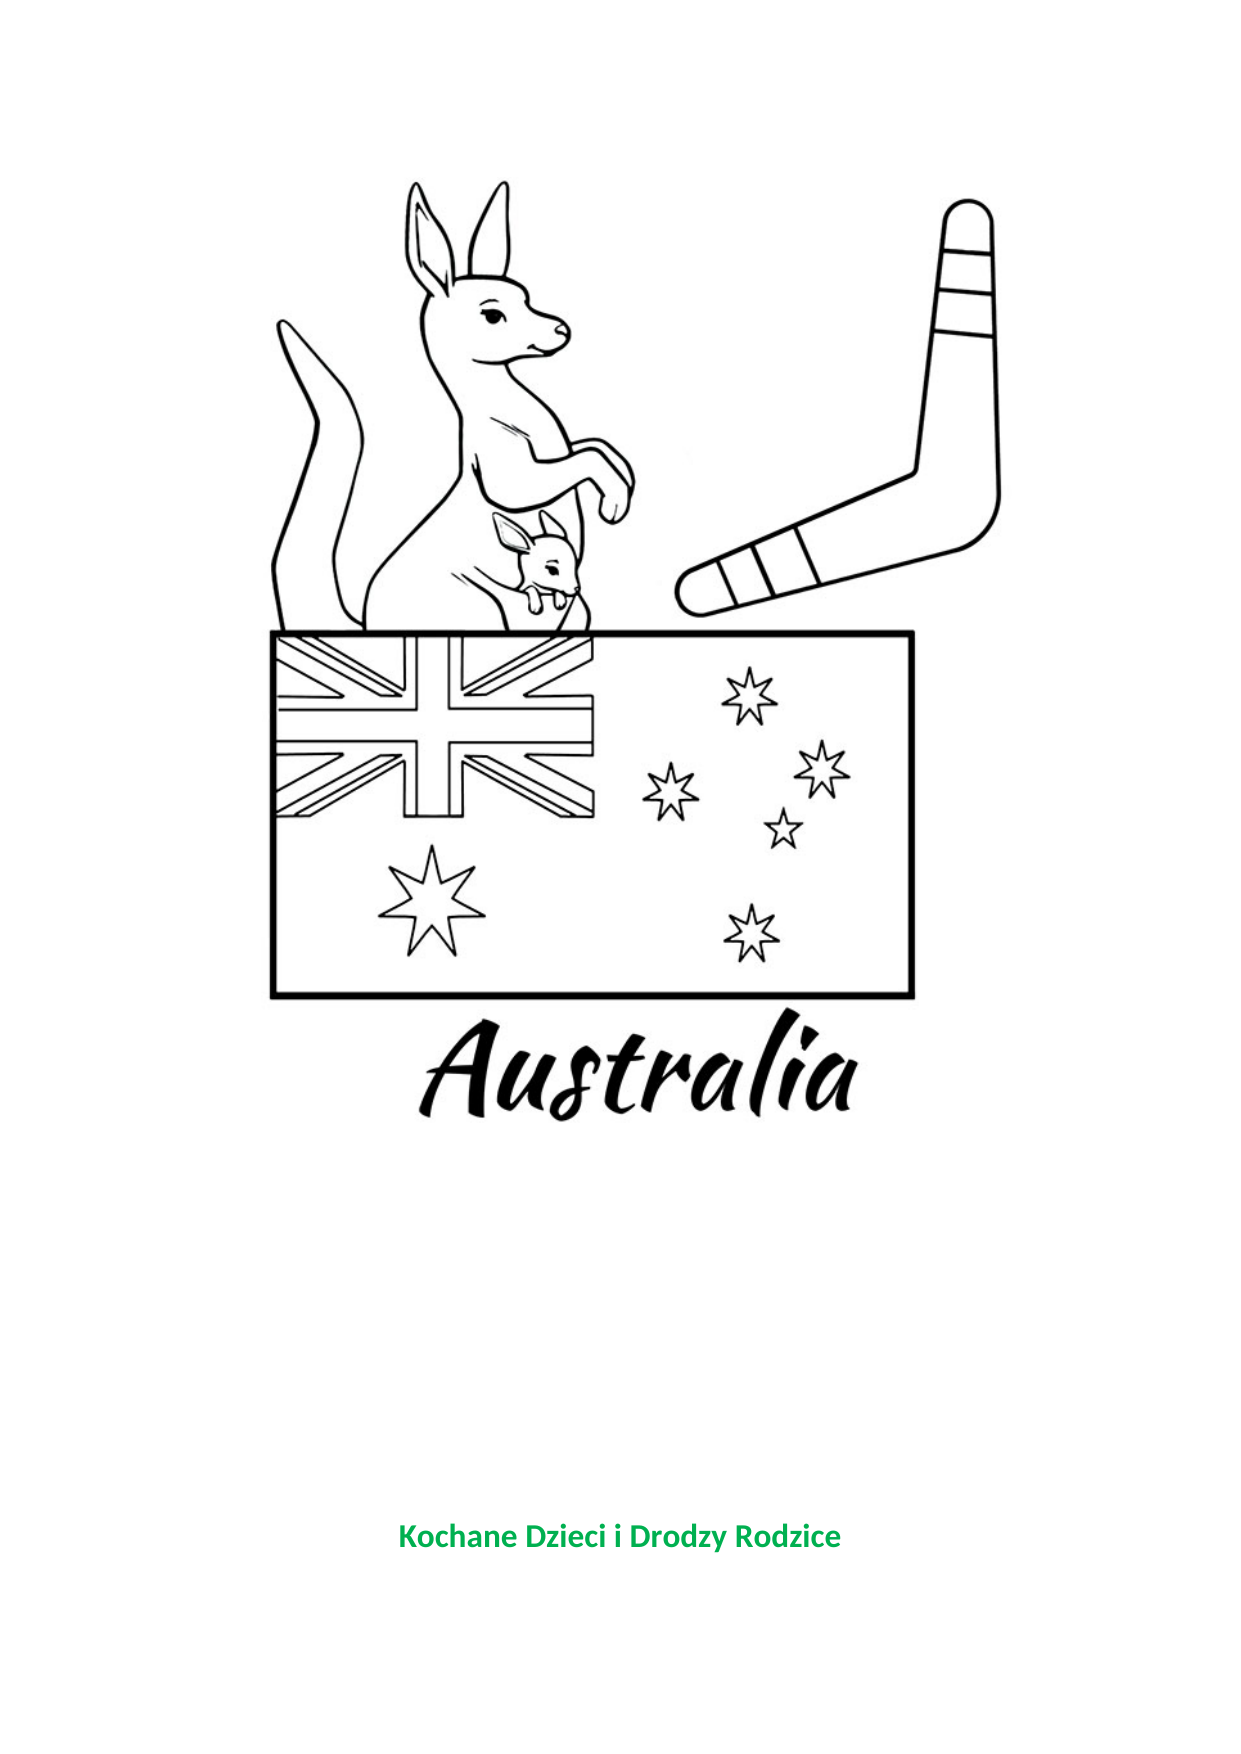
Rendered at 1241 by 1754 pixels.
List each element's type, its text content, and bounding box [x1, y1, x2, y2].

picture [261, 177, 1030, 1125]
text Kochane Dzieci i Drodzy Rodzice [148, 1515, 1093, 1556]
